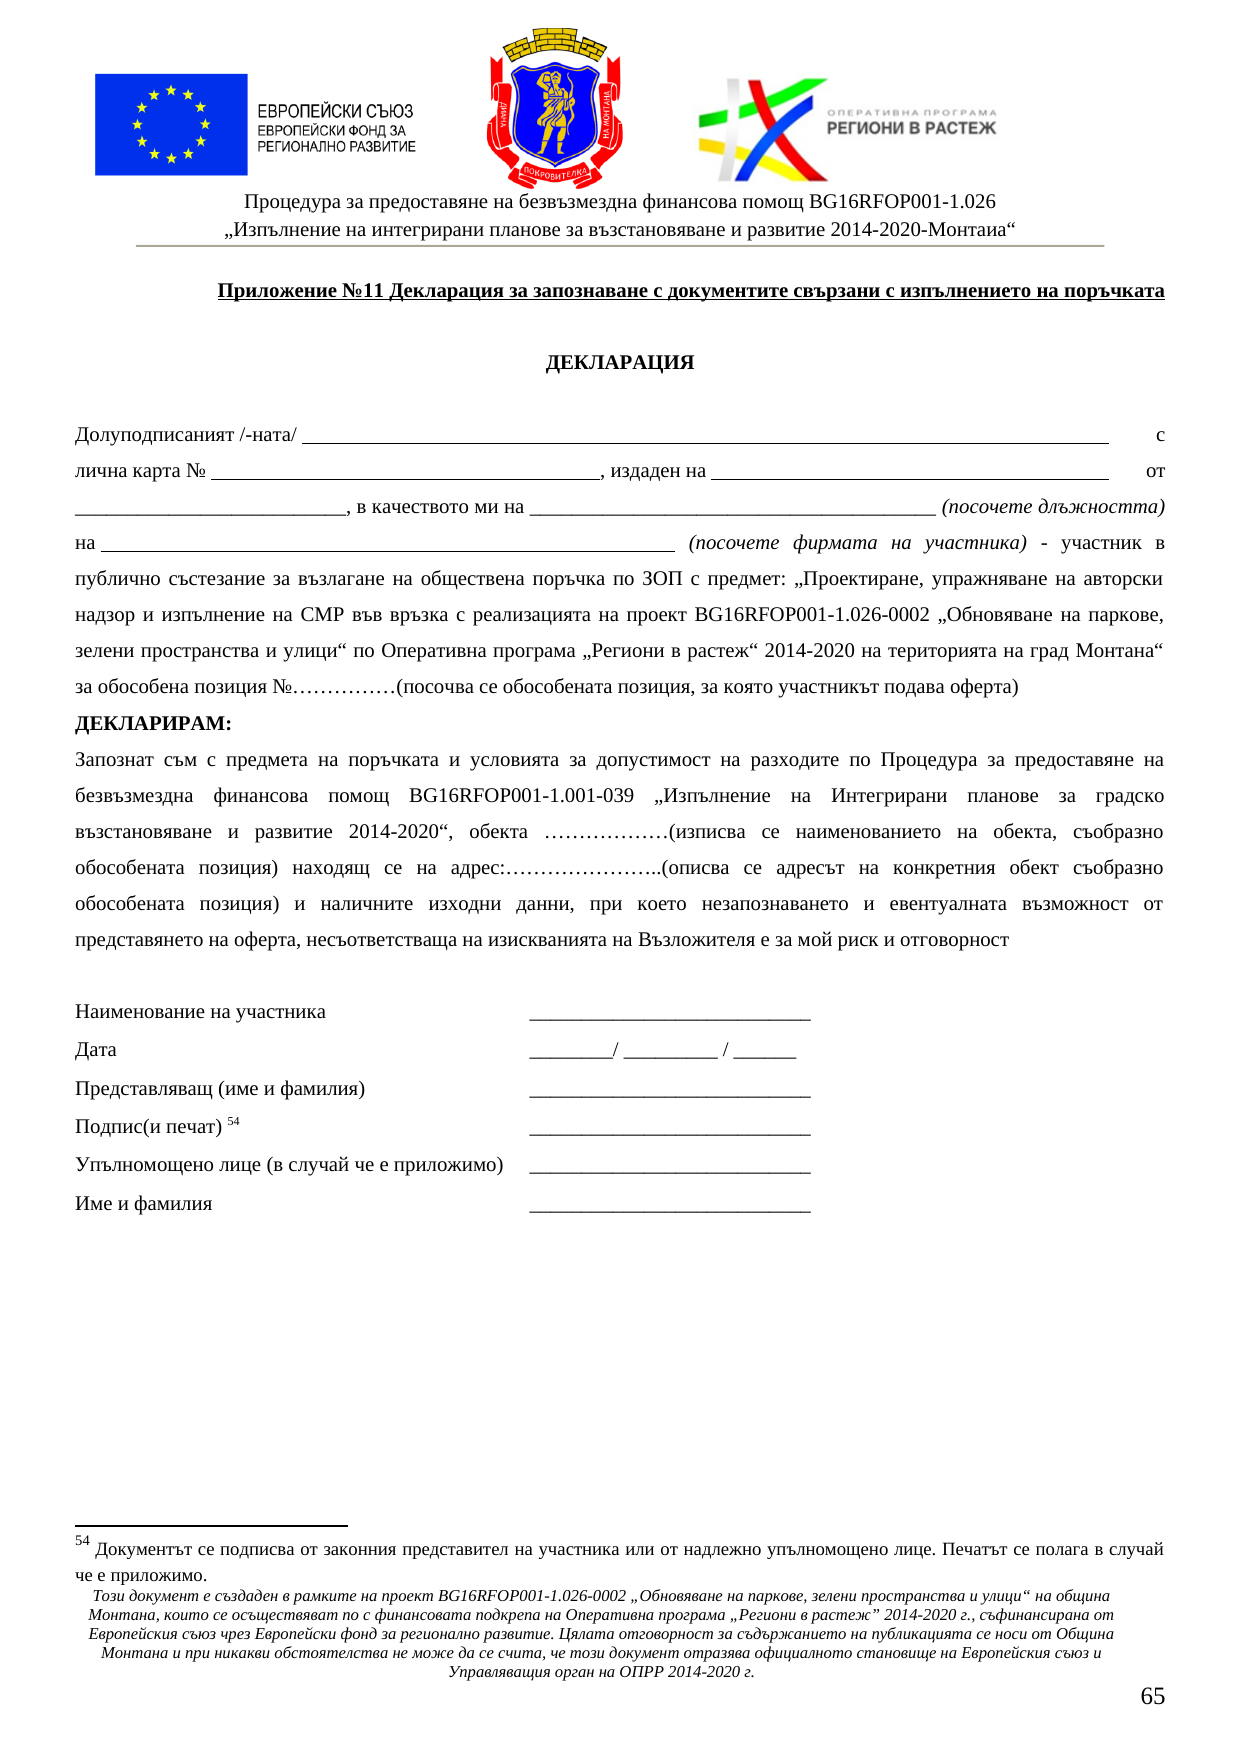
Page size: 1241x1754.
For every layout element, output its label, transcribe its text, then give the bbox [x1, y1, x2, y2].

table_cell Име и фамилия [64, 1190, 518, 1229]
text Запознат съм с предмета на поръчката и условията за допустимост на разходите по Процедура за предоставяне на безвъзмездна финансова помощ BG16RFOP001-1.001-039 „Изпълнение на Интегрирани планове за градско възстановяване и развитие 2014-2020“, обекта ………………(изписва се наименованието на обекта, съобразно обособената позиция) находящ се на адрес:…………………..(описва се адресът на конкретния обект съобразно обособената позиция) и наличните изходни данни, при което незапознаването и евентуалната възможност от представянето на оферта, несъответстваща на изискванията на Възложителя е за мой риск и отговорност [75, 746, 1165, 951]
table_header ___________________________ [518, 999, 1168, 1037]
text ДЕКЛАРАЦИЯ [75, 350, 1165, 374]
picture [80, 62, 444, 189]
table_cell Дата [64, 1037, 518, 1075]
table_cell Упълномощено лице (в случай че е приложимо) [64, 1152, 518, 1190]
table_header Наименование на участника [64, 999, 518, 1037]
table_cell Подпис(и печат) [64, 1114, 518, 1152]
table_cell ___________________________ [518, 1075, 1168, 1114]
subtitle Приложение №11 Декларация за запознаване с документите свързани с изпълнението на поръчката [75, 278, 1165, 302]
table_cell ___________________________ [518, 1152, 1168, 1190]
table_cell ___________________________ [518, 1190, 1168, 1229]
table_cell Представляващ (име и фамилия) [64, 1075, 518, 1114]
text Долуподписаният /-ната/ с лична карта № , издаден на от __________________________, в качеството ми на _______________________________________ (посочете длъжността) на (посочете фирмата на участника) - участник в публично състезание за възлагане на обществена поръчка по ЗОП с предмет: „Проектиране, упражняване на авторски надзор и изпълнение на СМР във връзка с реализацията на проект BG16RFOP001-1.026-0002 „Обновяване на паркове, зелени пространства и улици“ по Оперативна програма „Региони в растеж“ 2014-2020 на територията на град Монтана“ за обособена позиция №……………(посочва се обособената позиция, за която участникът подава оферта) [75, 422, 1165, 698]
table_cell ________/ _________ / ______ [518, 1037, 1168, 1075]
table_cell ___________________________ [518, 1114, 1168, 1152]
picture [683, 70, 1019, 189]
picture [486, 28, 623, 189]
text ДЕКЛАРИРАМ: [75, 710, 1165, 734]
